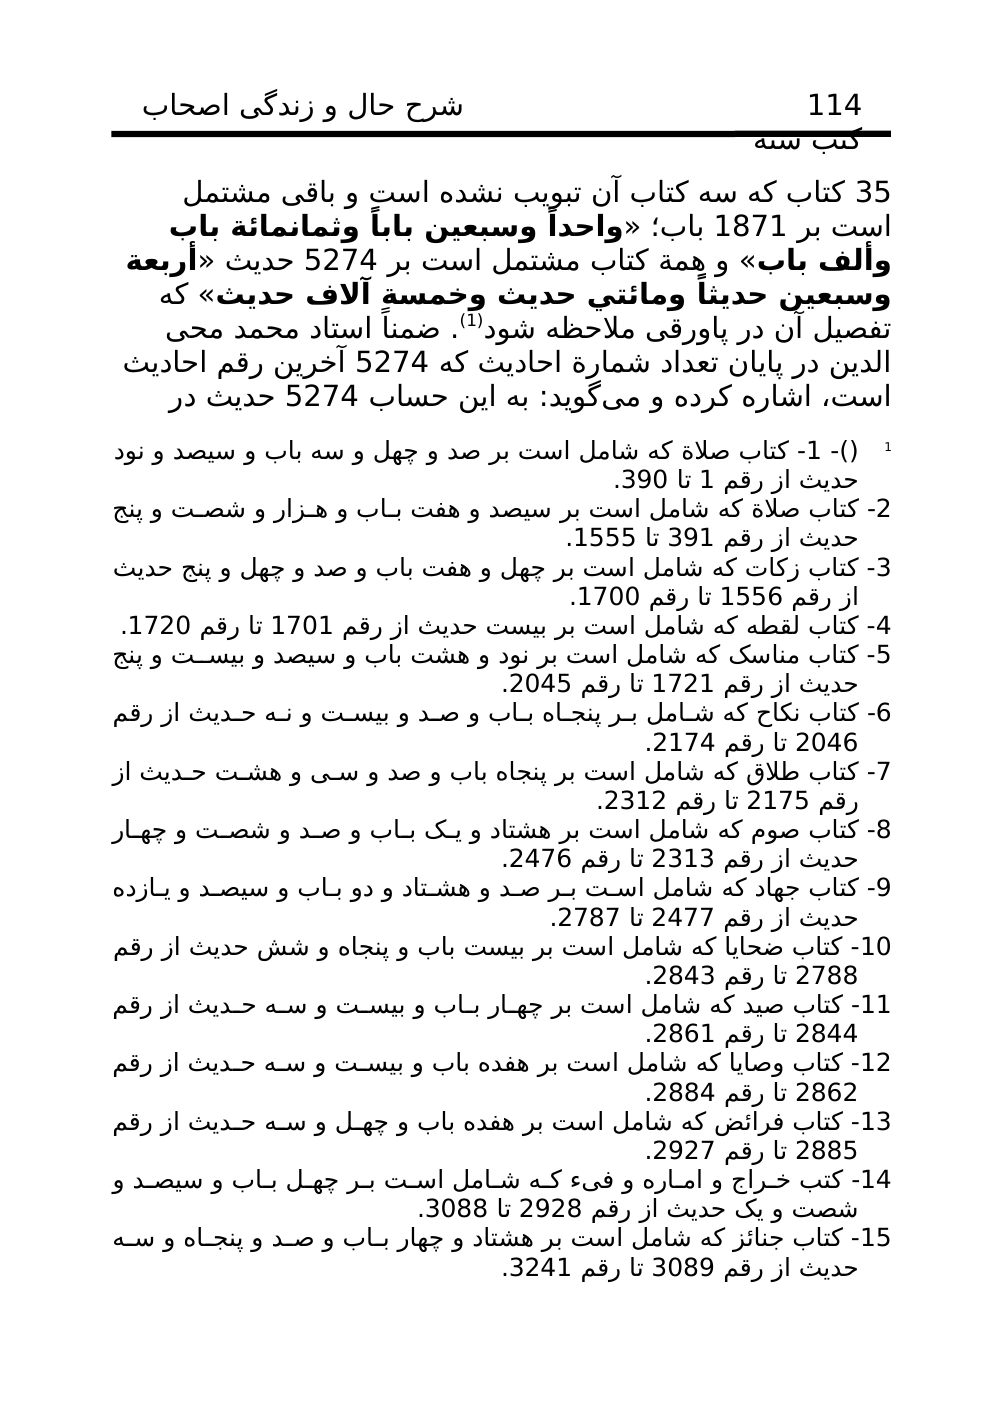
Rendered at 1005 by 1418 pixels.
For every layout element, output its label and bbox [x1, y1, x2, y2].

text [112, 175, 892, 413]
